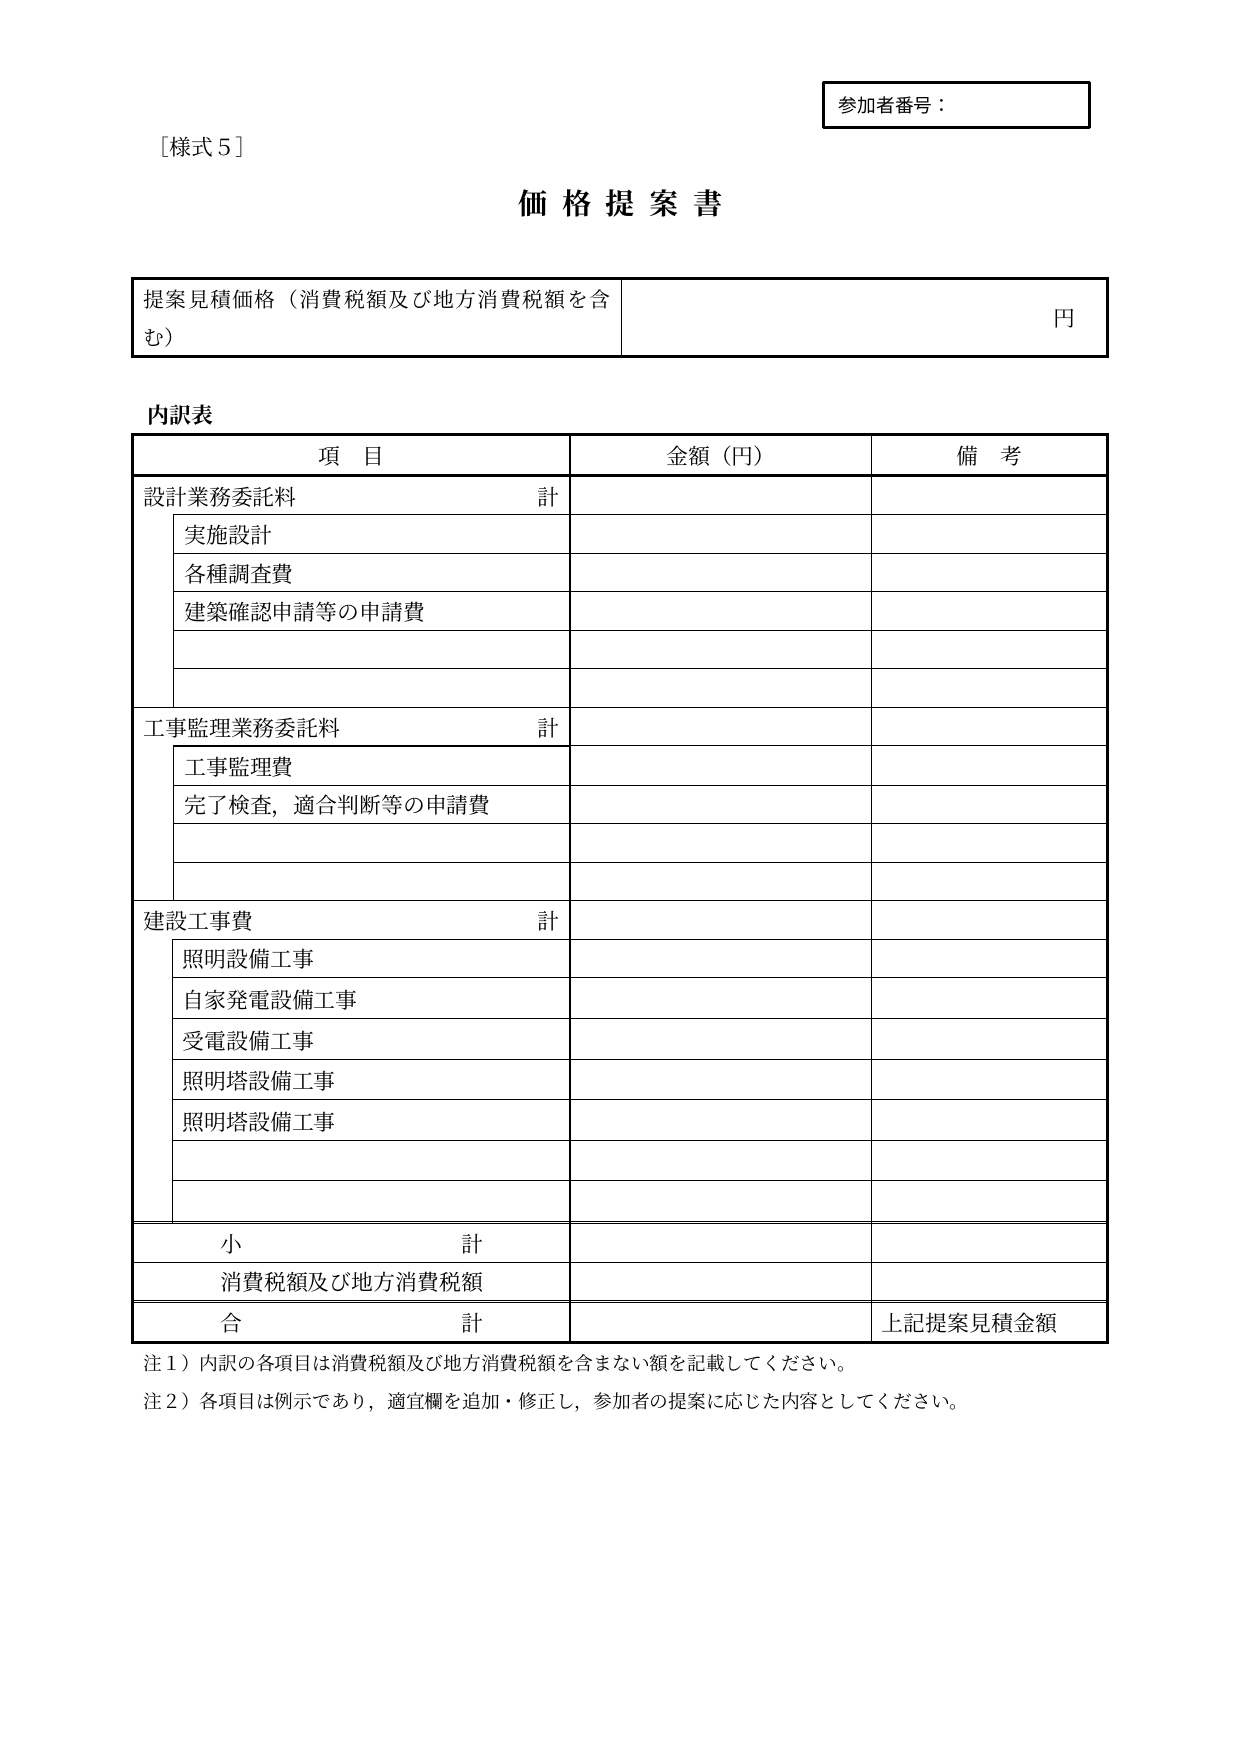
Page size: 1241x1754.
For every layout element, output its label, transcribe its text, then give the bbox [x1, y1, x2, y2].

table_cell [571, 1303, 871, 1341]
table_cell 工事監理業務委託料 計 [134, 708, 569, 745]
table_cell [872, 1141, 1106, 1180]
table_header 金額（円） [571, 436, 871, 473]
table_cell [174, 824, 569, 862]
table_cell [571, 1181, 871, 1221]
table_cell [571, 1224, 871, 1262]
table_cell [134, 745, 173, 900]
table_cell [872, 669, 1106, 707]
table_cell 受電設備工事 [173, 1019, 569, 1058]
table_cell [872, 1224, 1106, 1262]
table_cell [134, 514, 173, 707]
table_cell [571, 1141, 871, 1180]
table_cell 完了検査，適合判断等の申請費 [174, 786, 569, 823]
table_cell 消費税額及び地方消費税額 [134, 1263, 569, 1300]
table_cell [872, 901, 1106, 939]
table_cell [571, 1263, 871, 1300]
table_cell 建設工事費 計 [134, 901, 569, 939]
table_cell [872, 1100, 1106, 1140]
table_header 円 [622, 280, 1106, 355]
table_cell [872, 592, 1106, 630]
table_cell [872, 477, 1106, 514]
table_header 備 考 [872, 436, 1106, 473]
table_cell [571, 940, 871, 977]
table_cell [872, 940, 1106, 977]
table_cell 建築確認申請等の申請費 [174, 592, 569, 630]
table_cell [872, 786, 1106, 823]
table_cell 小 計 [134, 1224, 569, 1262]
text ［様式５］ [148, 127, 1092, 164]
table_cell [872, 1181, 1106, 1221]
table_cell 注２）各項目は例示であり，適宜欄を追加・修正し，参加者の提案に応じた内容としてください。 [133, 1381, 1107, 1419]
table_cell 実施設計 [174, 515, 569, 553]
table_cell 設計業務委託料 計 [134, 477, 569, 514]
table_cell [872, 708, 1106, 745]
text 内訳表 [148, 395, 1092, 433]
table_cell [872, 978, 1106, 1018]
table_cell [174, 863, 569, 900]
table_cell [571, 669, 871, 707]
table_cell [571, 746, 871, 784]
table_cell [174, 669, 569, 707]
table_cell [571, 554, 871, 591]
table_cell 注１）内訳の各項目は消費税額及び地方消費税額を含まない額を記載してください。 [133, 1344, 1107, 1381]
table_header 項 目 [134, 436, 569, 473]
table_cell [173, 1181, 569, 1221]
table_cell [571, 708, 871, 745]
table_cell 自家発電設備工事 [173, 978, 569, 1018]
table_cell [872, 1060, 1106, 1099]
table_cell [571, 978, 871, 1018]
table_cell [872, 554, 1106, 591]
table_cell [571, 901, 871, 939]
table_cell [571, 477, 871, 514]
table_cell 各種調査費 [174, 554, 569, 591]
table_cell [174, 631, 569, 668]
table_cell [872, 515, 1106, 553]
table_cell 合 計 [134, 1303, 569, 1341]
table_cell [571, 824, 871, 862]
table_cell [571, 786, 871, 823]
table_cell 上記提案見積金額 [872, 1303, 1106, 1341]
table_cell 照明塔設備工事 [173, 1060, 569, 1099]
table_cell [134, 939, 172, 1221]
table_cell [571, 515, 871, 553]
table_cell [872, 1263, 1106, 1300]
table_cell [872, 1019, 1106, 1058]
table_cell [571, 863, 871, 900]
table_cell [571, 592, 871, 630]
table_cell 照明設備工事 [173, 940, 569, 977]
table_cell [571, 1019, 871, 1058]
table_cell [173, 1141, 569, 1180]
table_cell [872, 746, 1106, 784]
table_cell [872, 631, 1106, 668]
table_cell [872, 863, 1106, 900]
table_cell [571, 1060, 871, 1099]
table_cell [571, 1100, 871, 1140]
table_cell [571, 631, 871, 668]
text 価格提案書 [148, 164, 1092, 239]
table_cell 工事監理費 [174, 747, 569, 784]
table_cell [872, 824, 1106, 862]
table_header 提案見積価格（消費税額及び地方消費税額を含む） [134, 280, 621, 355]
table_cell 照明塔設備工事 [173, 1100, 569, 1140]
